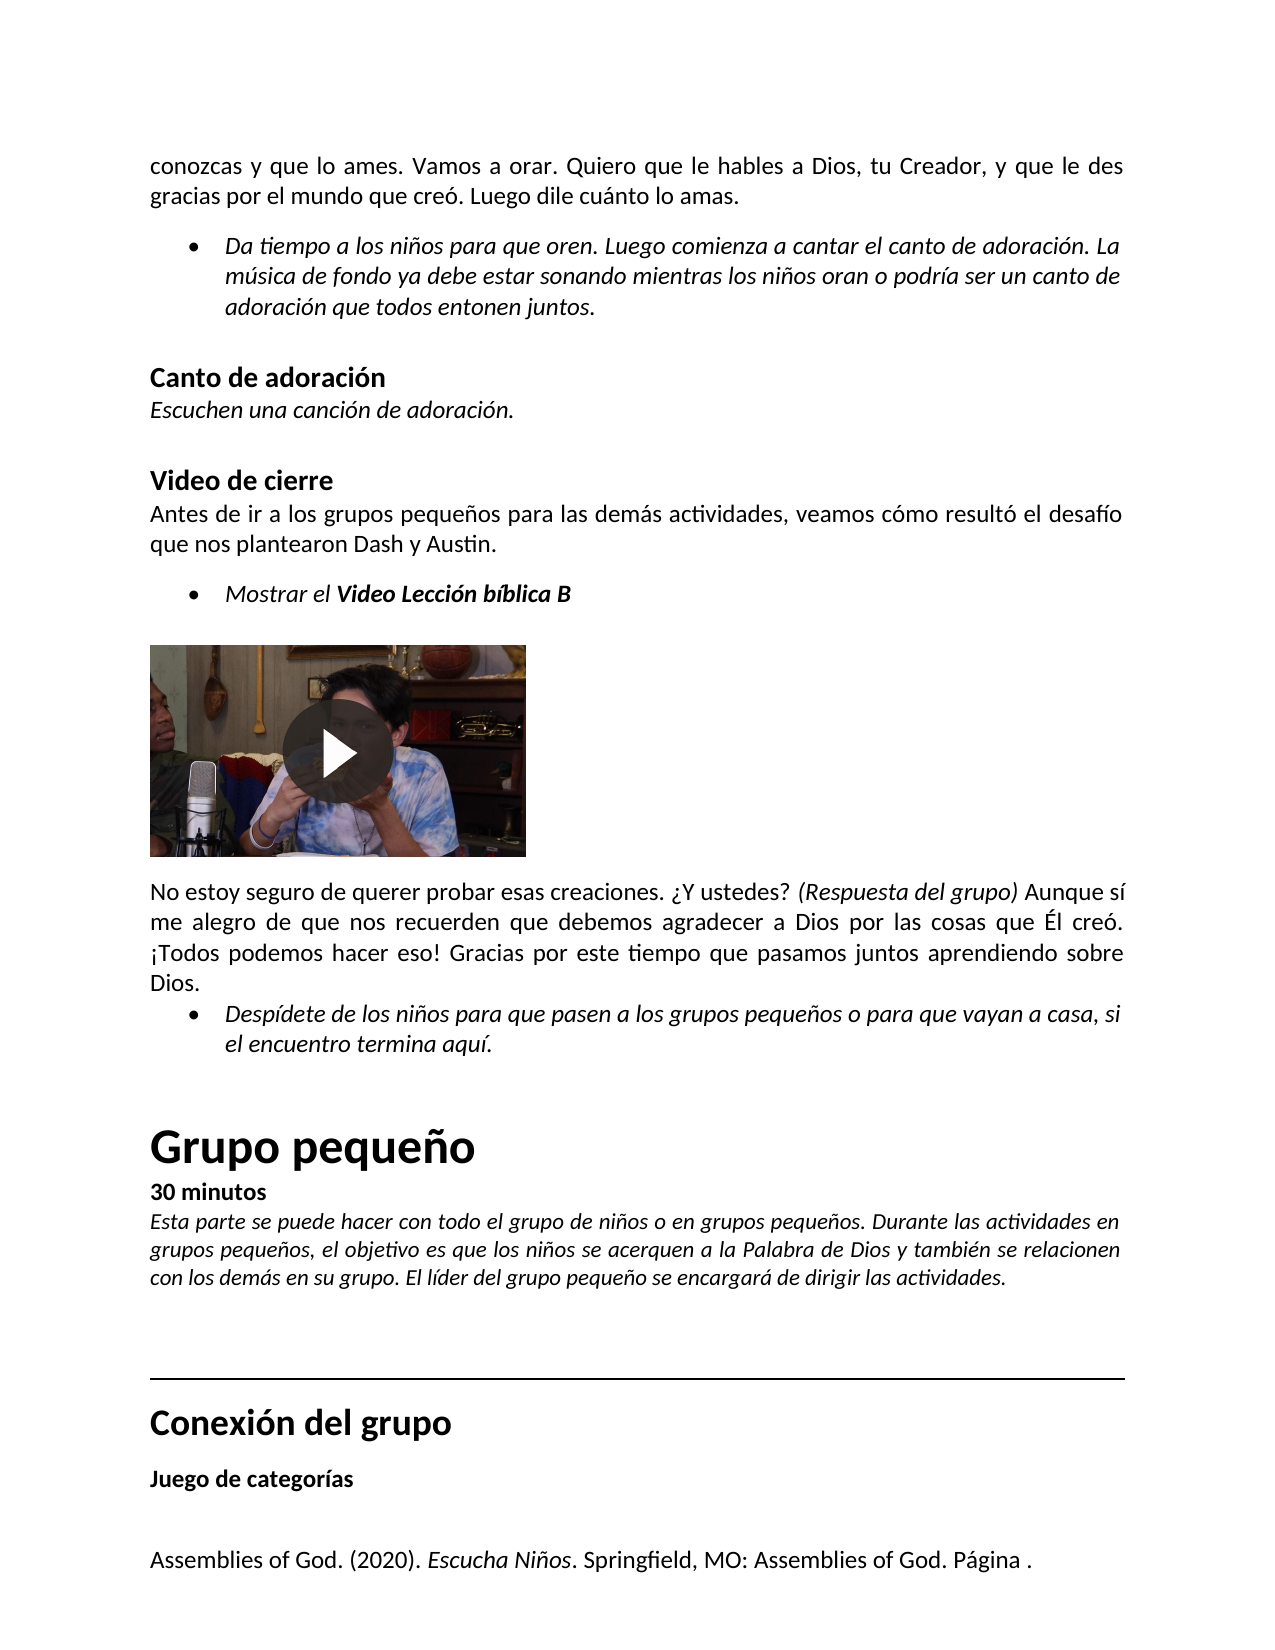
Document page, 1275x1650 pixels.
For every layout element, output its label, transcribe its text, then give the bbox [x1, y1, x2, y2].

text Antes de ir a los grupos pequeños para las demás actividades, veamos cómo resultó el desafío que nos plantearon Dash y Austin. [150, 498, 1125, 559]
text • Mostrar el Video Lección bíblica B [187, 578, 1125, 608]
text 30 minutos [150, 1176, 1125, 1207]
text Conexión del grupo [150, 1398, 1125, 1444]
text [150, 150, 1125, 211]
text Canto de adoración [150, 359, 1125, 394]
text • Da tiempo a los niños para que oren. Luego comienza a cantar el canto de adoración. La música de fondo ya debe estar sonando mientras los niños oran o podría ser un canto de adoración que todos entonen juntos. [187, 230, 1125, 321]
text Juego de categorías [150, 1463, 1125, 1493]
text • Despídete de los niños para que pasen a los grupos pequeños o para que vayan a casa, si el encuentro termina aquí. [187, 998, 1125, 1059]
text Video de cierre [150, 462, 1125, 498]
text Grupo pequeño [150, 1115, 1125, 1176]
text No estoy seguro de querer probar esas creaciones. ¿Y ustedes? (Respuesta del grupo) Aunque sí me alegro de que nos recuerden que debemos agradecer a Dios por las cosas que Él creó. ¡Todos podemos hacer eso! Gracias por este tiempo que pasamos juntos aprendiendo sobre Dios. [150, 876, 1125, 998]
text Esta parte se puede hacer con todo el grupo de niños o en grupos pequeños. Durante las actividades en grupos pequeños, el objetivo es que los niños se acerquen a la Palabra de Dios y también se relacionen con los demás en su grupo. El líder del grupo pequeño se encargará de dirigir las actividades. [150, 1207, 1125, 1291]
picture [150, 645, 526, 857]
text Escuchen una canción de adoración. [150, 394, 1125, 425]
